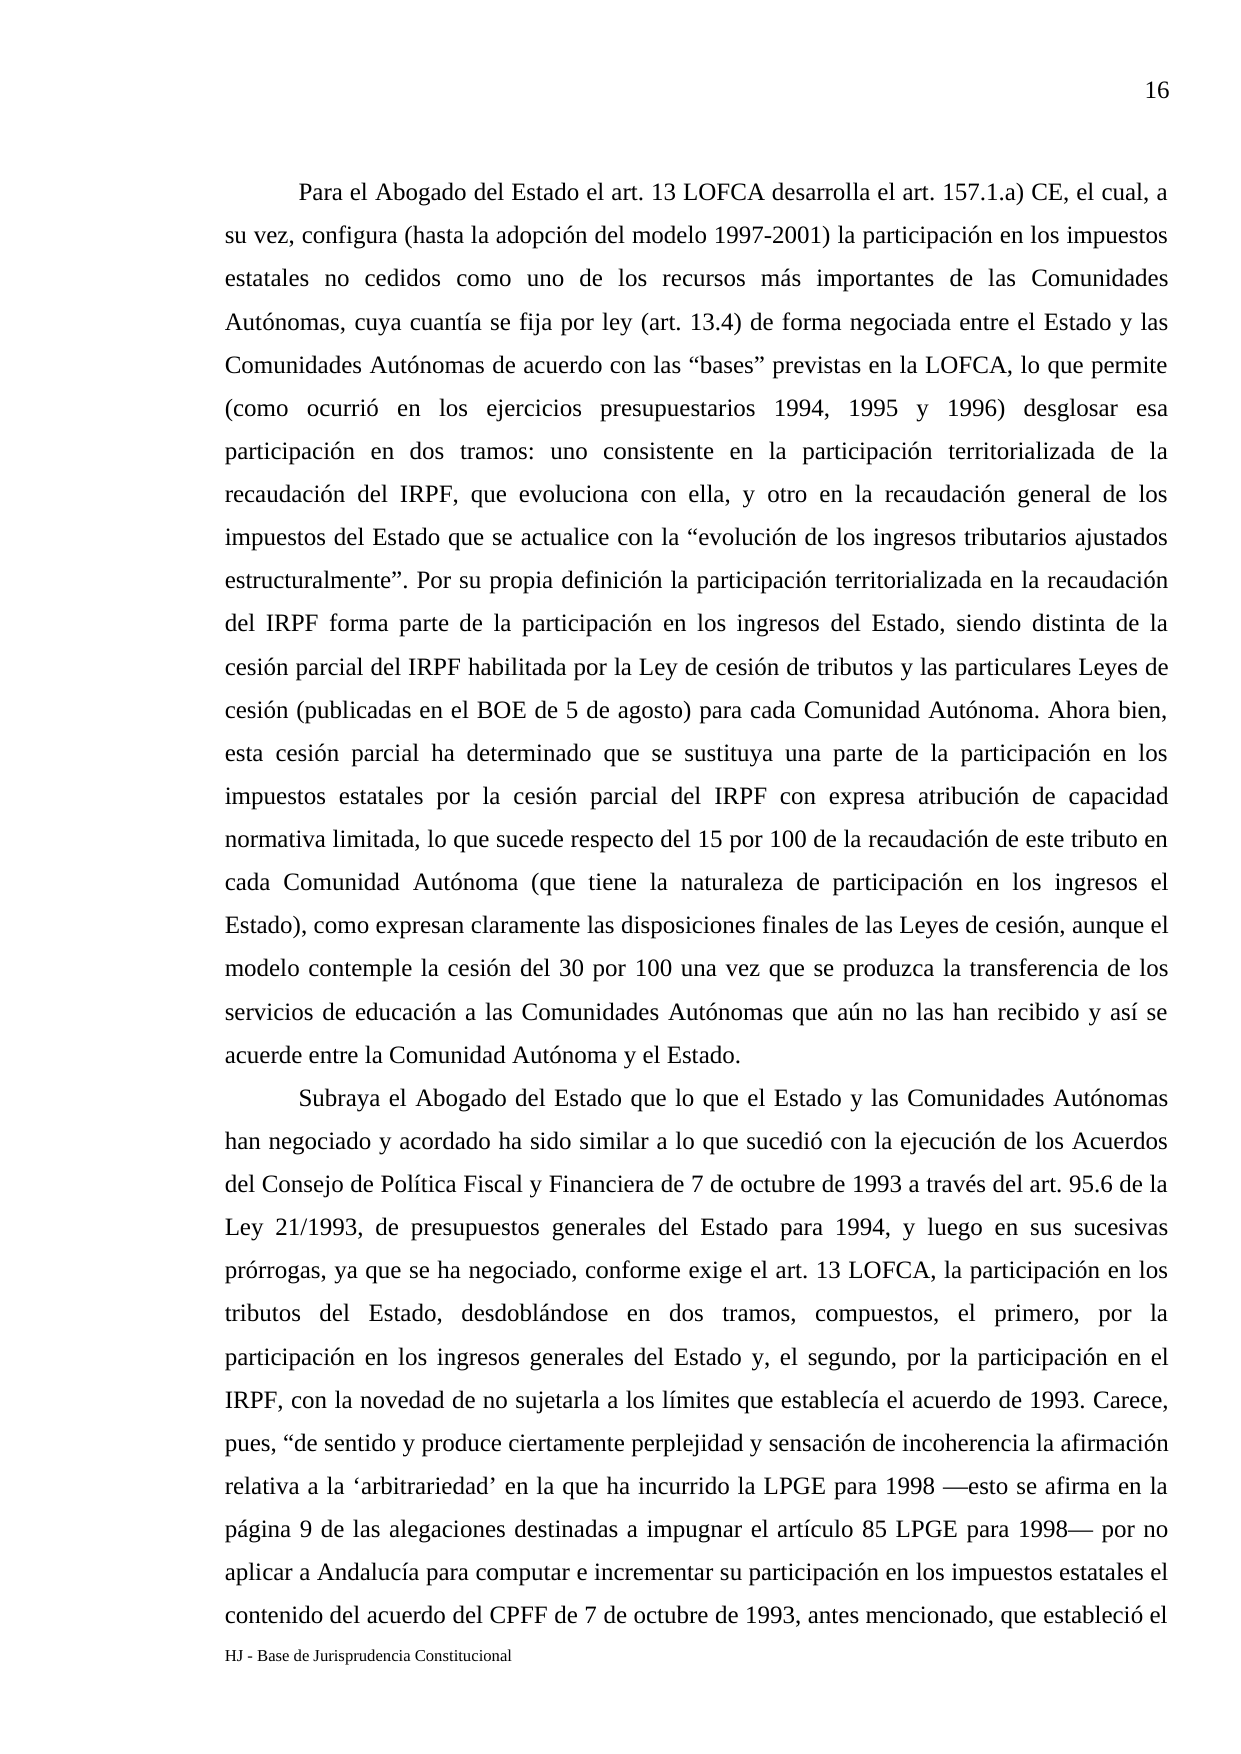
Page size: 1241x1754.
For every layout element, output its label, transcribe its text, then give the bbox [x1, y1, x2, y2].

text Para el Abogado del Estado el art. 13 LOFCA desarrolla el art. 157.1.a) CE, el cual, a su vez, configura (hasta la adopción del modelo 1997-2001) la participación en los impuestos estatales no cedidos como uno de los recursos más importantes de las Comunidades Autónomas, cuya cuantía se fija por ley (art. 13.4) de forma negociada entre el Estado y las Comunidades Autónomas de acuerdo con las “bases” previstas en la LOFCA, lo que permite (como ocurrió en los ejercicios presupuestarios 1994, 1995 y 1996) desglosar esa participación en dos tramos: uno consistente en la participación territorializada de la recaudación del IRPF, que evoluciona con ella, y otro en la recaudación general de los impuestos del Estado que se actualice con la “evolución de los ingresos tributarios ajustados estructuralmente”. Por su propia definición la participación territorializada en la recaudación del IRPF forma parte de la participación en los ingresos del Estado, siendo distinta de la cesión parcial del IRPF habilitada por la Ley de cesión de tributos y las particulares Leyes de cesión (publicadas en el BOE de 5 de agosto) para cada Comunidad Autónoma. Ahora bien, esta cesión parcial ha determinado que se sustituya una parte de la participación en los impuestos estatales por la cesión parcial del IRPF con expresa atribución de capacidad normativa limitada, lo que sucede respecto del 15 por 100 de la recaudación de este tributo en cada Comunidad Autónoma (que tiene la naturaleza de participación en los ingresos el Estado), como expresan claramente las disposiciones finales de las Leyes de cesión, aunque el modelo contemple la cesión del 30 por 100 una vez que se produzca la transferencia de los servicios de educación a las Comunidades Autónomas que aún no las han recibido y así se acuerde entre la Comunidad Autónoma y el Estado. [224, 177, 1169, 1068]
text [224, 1083, 1169, 1629]
